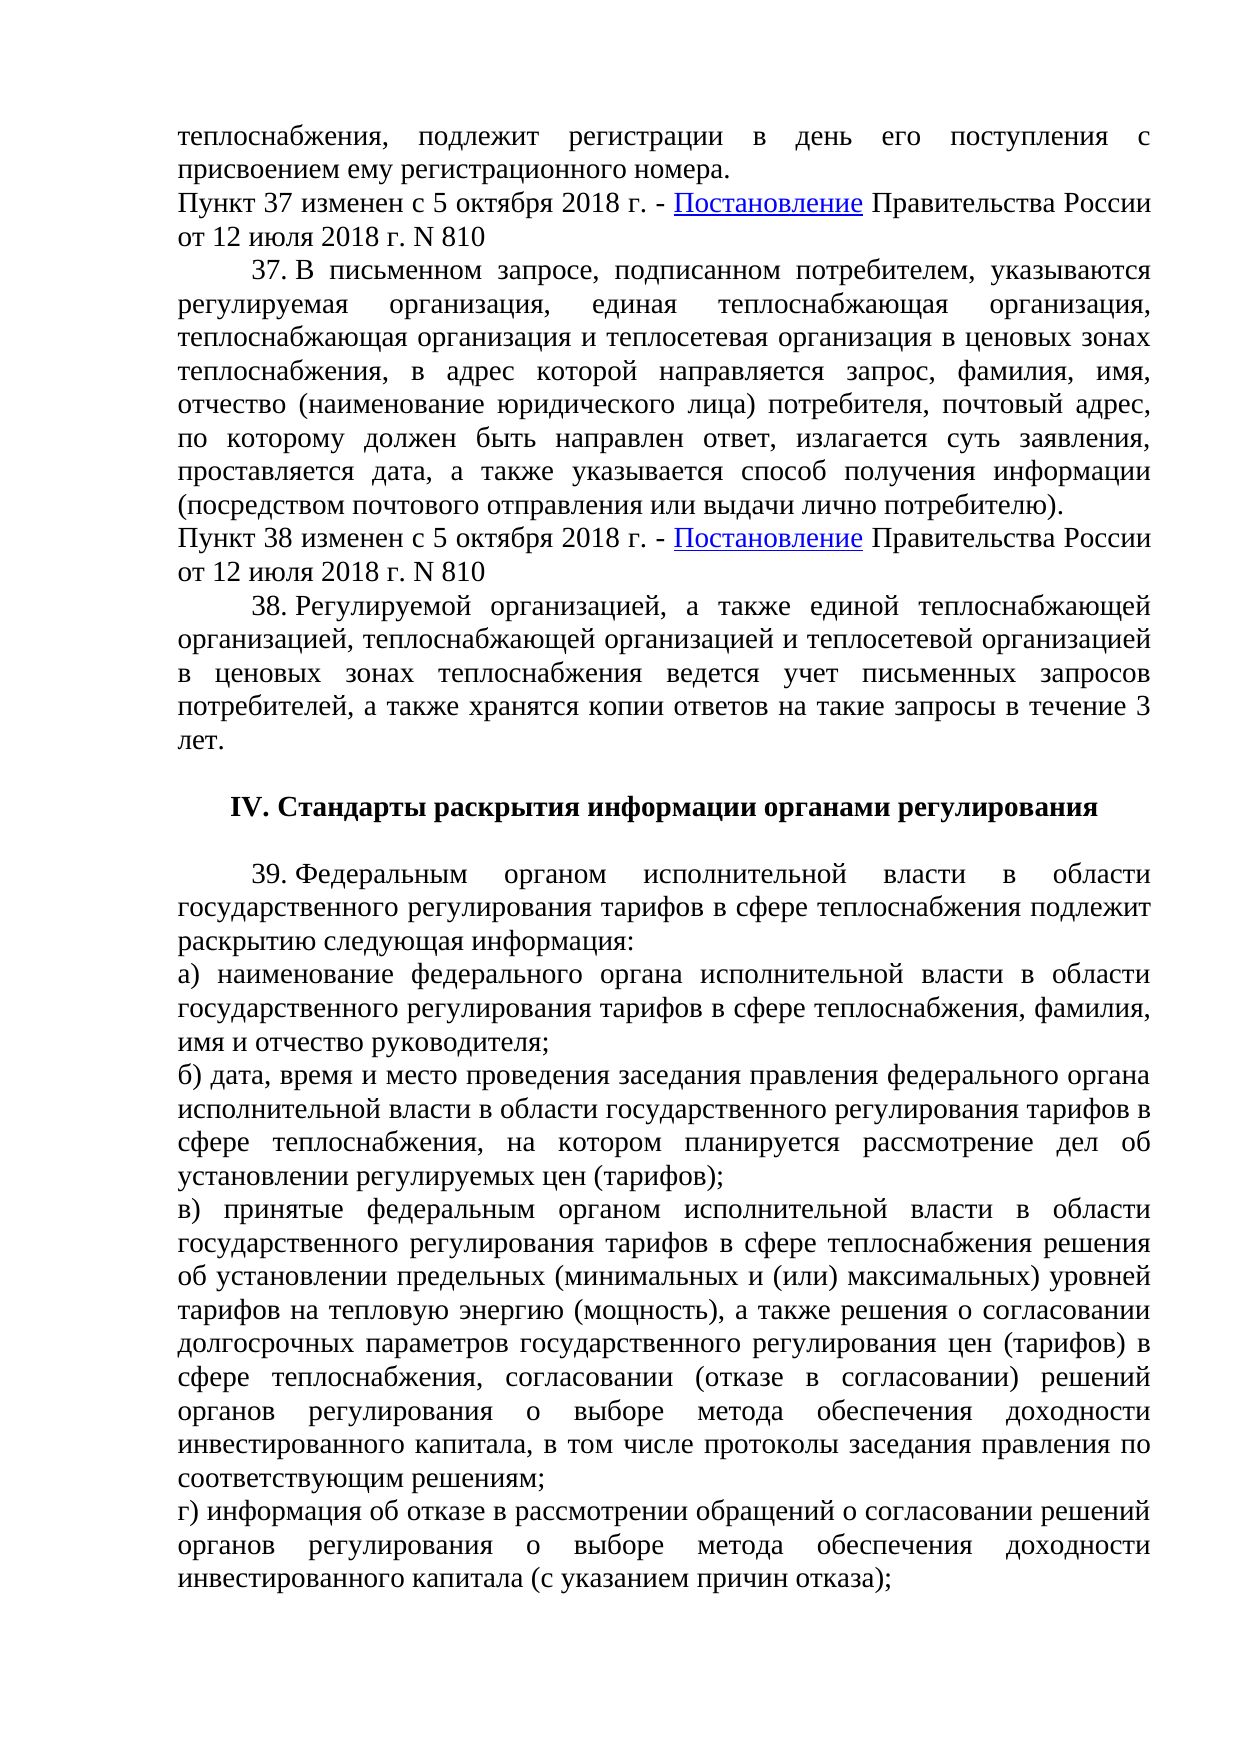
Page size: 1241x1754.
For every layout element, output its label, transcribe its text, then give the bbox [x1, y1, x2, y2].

text г) информация об отказе в рассмотрении обращений о согласовании решений органов регулирования о выборе метода обеспечения доходности инвестированного капитала (с указанием причин отказа); [177, 1493, 1152, 1594]
text б) дата, время и место проведения заседания правления федерального органа исполнительной власти в области государственного регулирования тарифов в сфере теплоснабжения, на котором планируется рассмотрение дел об установлении регулируемых цен (тарифов); [177, 1057, 1152, 1191]
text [177, 118, 1152, 185]
text Пункт 37 изменен с 5 октября 2018 г. - Постановление Правительства России от 12 июля 2018 г. N 810 [177, 185, 1152, 252]
text 38. Регулируемой организацией, а также единой теплоснабжающей организацией, теплоснабжающей организацией и теплосетевой организацией в ценовых зонах теплоснабжения ведется учет письменных запросов потребителей, а также хранятся копии ответов на такие запросы в течение 3 лет. [177, 588, 1152, 755]
text 39. Федеральным органом исполнительной власти в области государственного регулирования тарифов в сфере теплоснабжения подлежит раскрытию следующая информация: [177, 856, 1152, 957]
text в) принятые федеральным органом исполнительной власти в области государственного регулирования тарифов в сфере теплоснабжения решения об установлении предельных (минимальных и (или) максимальных) уровней тарифов на тепловую энергию (мощность), а также решения о согласовании долгосрочных параметров государственного регулирования цен (тарифов) в сфере теплоснабжения, согласовании (отказе в согласовании) решений органов регулирования о выборе метода обеспечения доходности инвестированного капитала, в том числе протоколы заседания правления по соответствующим решениям; [177, 1191, 1152, 1493]
text IV. Стандарты раскрытия информации органами регулирования [177, 789, 1152, 822]
text а) наименование федерального органа исполнительной власти в области государственного регулирования тарифов в сфере теплоснабжения, фамилия, имя и отчество руководителя; [177, 957, 1152, 1057]
text 37. В письменном запросе, подписанном потребителем, указываются регулируемая организация, единая теплоснабжающая организация, теплоснабжающая организация и теплосетевая организация в ценовых зонах теплоснабжения, в адрес которой направляется запрос, фамилия, имя, отчество (наименование юридического лица) потребителя, почтовый адрес, по которому должен быть направлен ответ, излагается суть заявления, проставляется дата, а также указывается способ получения информации (посредством почтового отправления или выдачи лично потребителю). [177, 252, 1152, 521]
text Пункт 38 изменен с 5 октября 2018 г. - Постановление Правительства России от 12 июля 2018 г. N 810 [177, 521, 1152, 588]
